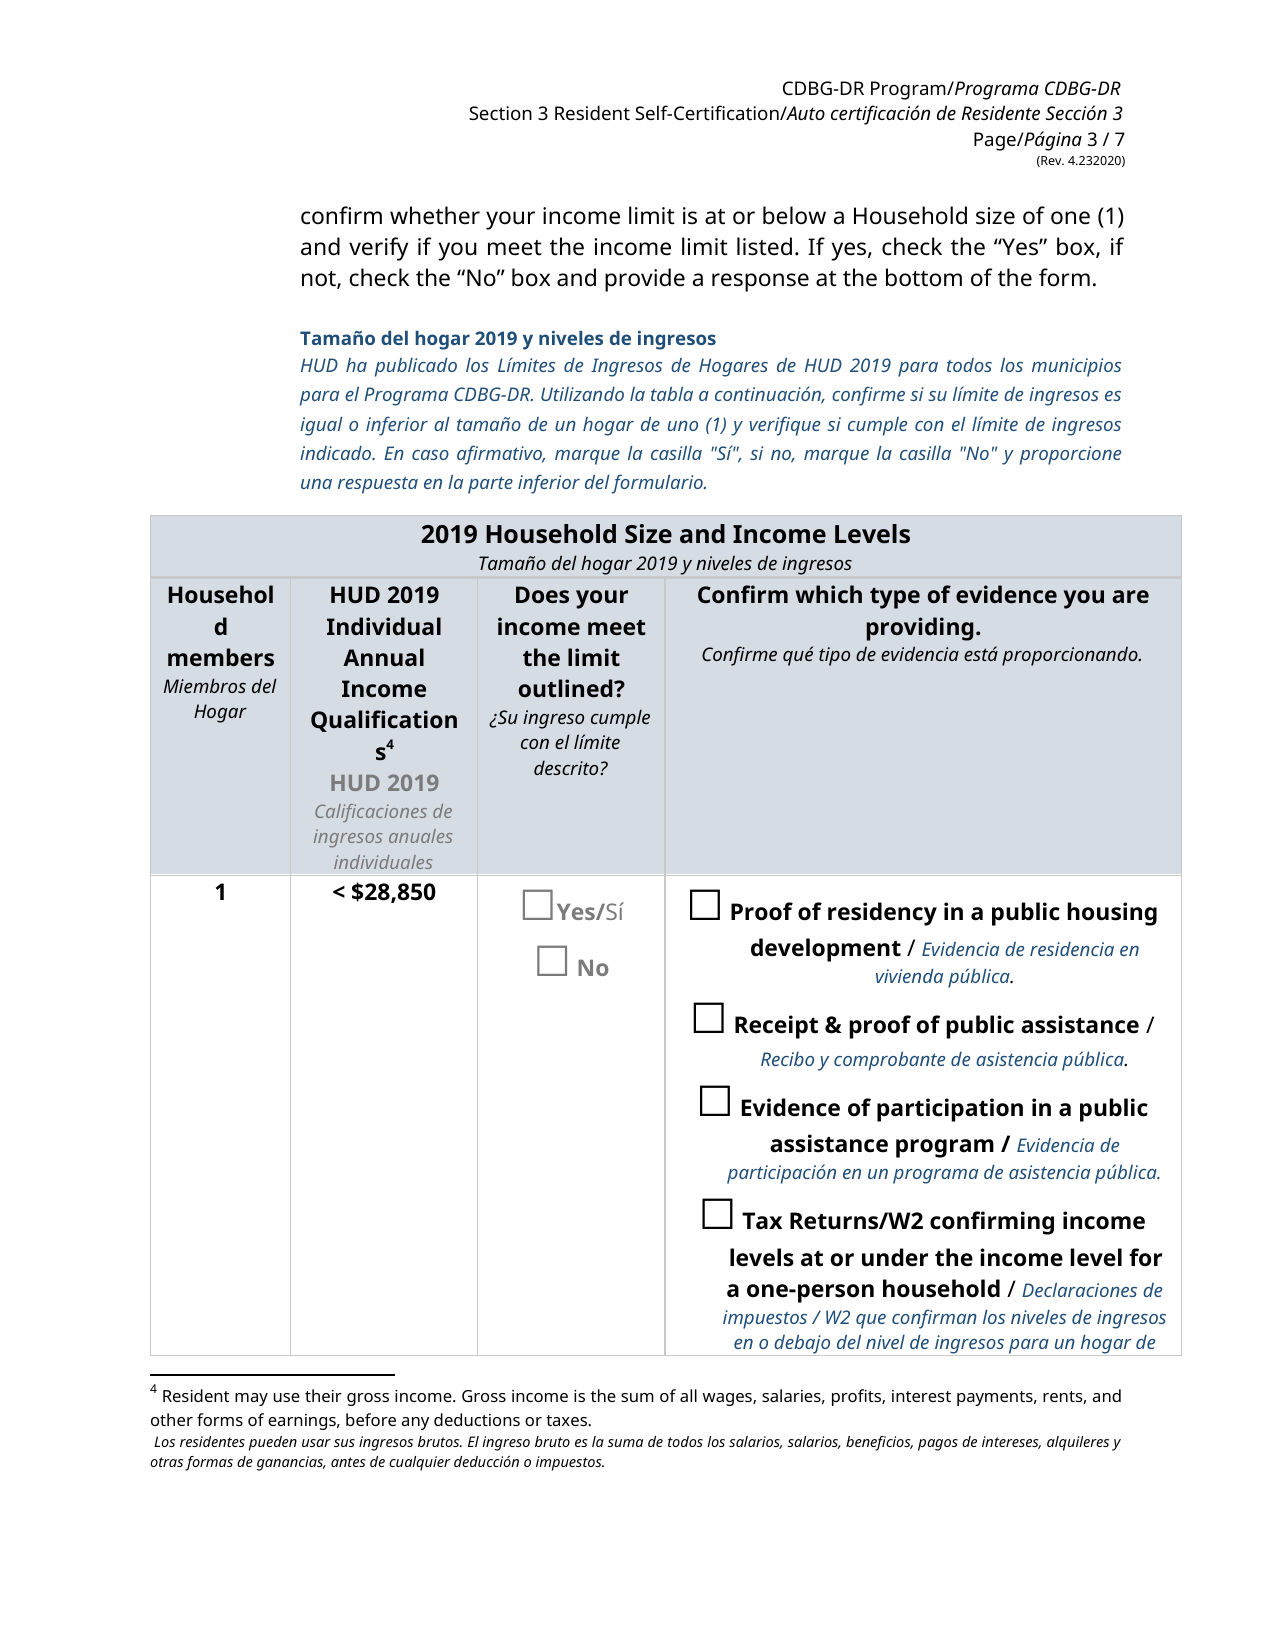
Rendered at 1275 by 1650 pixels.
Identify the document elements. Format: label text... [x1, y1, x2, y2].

text HUD ha publicado los Límites de Ingresos de Hogares de HUD 2019 para todos los municipios para el Programa CDBG-DR. Utilizando la tabla a continuación, confirme si su límite de ingresos es igual o inferior al tamaño de un hogar de uno (1) y verifique si cumple con el límite de ingresos indicado. En caso afirmativo, marque la casilla "Sí", si no, marque la casilla "No" y proporcione una respuesta en la parte inferior del formulario. [300, 352, 1125, 495]
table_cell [666, 876, 1181, 1355]
table_cell Confirm which type of evidence you are providing. Confirme qué tipo de evidencia está proporcionando. [666, 579, 1181, 874]
table_cell Household members Miembros del Hogar [151, 579, 290, 874]
table_cell < $28,850 [291, 876, 477, 1355]
table_cell 1 [151, 876, 290, 1355]
table_cell Yes/Sí No [478, 876, 664, 1355]
text Tamaño del hogar 2019 y niveles de ingresos [300, 325, 1125, 350]
table_cell Does your income meet the limit outlined? ¿Su ingreso cumple con el límite descrito? [478, 579, 664, 874]
table_header 2019 Household Size and Income Levels Tamaño del hogar 2019 y niveles de ingresos [151, 516, 1181, 576]
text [300, 200, 1125, 294]
table_cell HUD 2019 Individual Annual Income Qualifications HUD 2019 Calificaciones de ingresos anuales individuales [291, 579, 477, 874]
